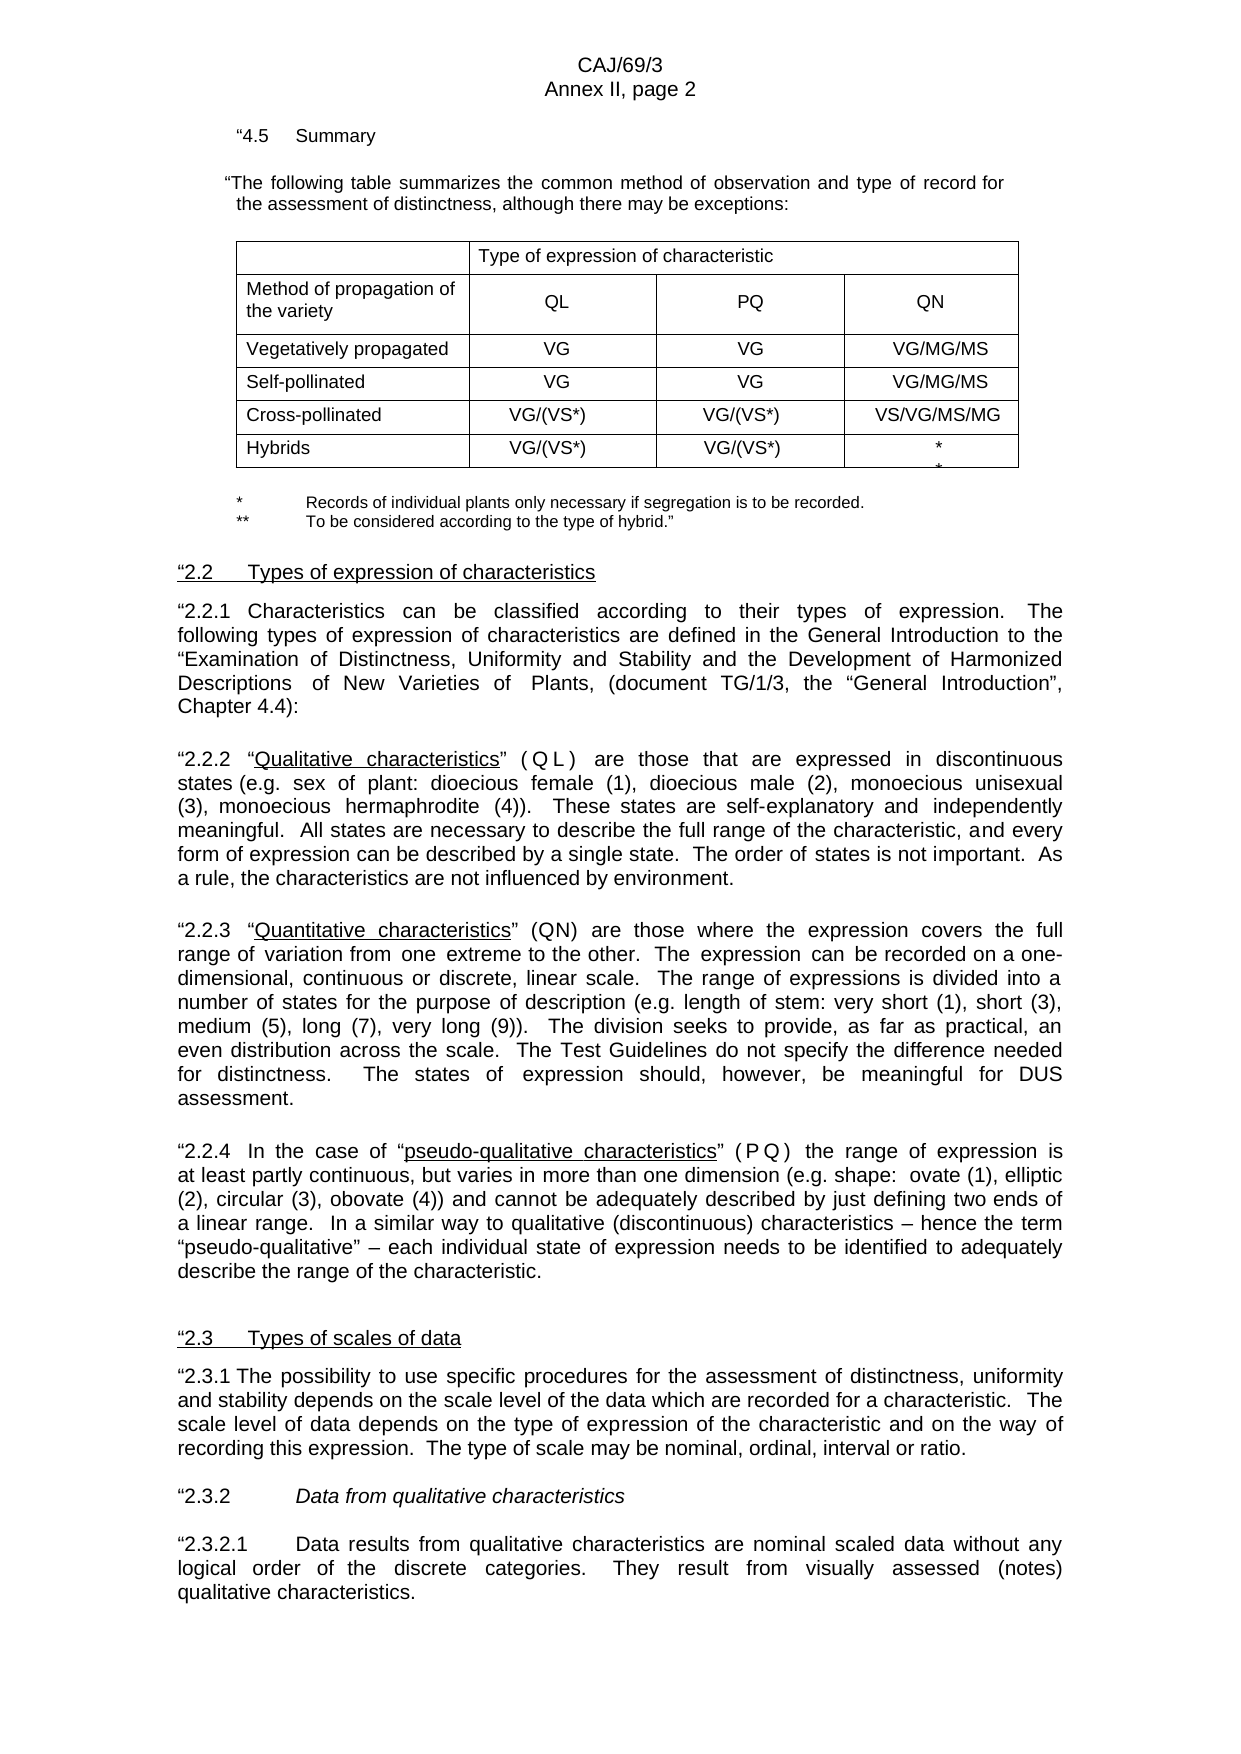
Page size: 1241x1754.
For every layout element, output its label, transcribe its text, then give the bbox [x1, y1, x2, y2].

table_cell VG/MG/MS [845, 368, 1018, 400]
text ** To be considered according to the type of hybrid.” [236, 512, 1004, 531]
table_header Type of expression of characteristic [470, 242, 1018, 274]
text “The following table summarizes the common method of observation and type of record for the assessment of distinctness, although there may be exceptions: [224, 171, 1004, 214]
table_cell Method of propagation of the variety [237, 275, 469, 334]
text “2.3.2.1 Data results from qualitative characteristics are nominal scaled data without any logical order of the discrete categories. They result from visually assessed (notes) qualitative characteristics. [177, 1532, 1063, 1603]
table_cell Vegetatively propagated [237, 335, 469, 367]
table_cell PQ [657, 275, 844, 334]
text “2.3.1 The possibility to use specific procedures for the assessment of distinctness, uniformity and stability depends on the scale level of the data which are recorded for a characteristic. The scale level of data depends on the type of expression of the characteristic and on the way of recording this expression. The type of scale may be nominal, ordinal, interval or ratio. [177, 1364, 1063, 1460]
table_cell VG/(VS*) [470, 401, 656, 433]
table_cell Cross-pollinated [237, 401, 469, 433]
text “4.5 Summary [236, 125, 1004, 147]
text “2.3.2 Data from qualitative characteristics [177, 1484, 1063, 1508]
table_cell VG/(VS*) [470, 435, 656, 467]
text “2.2 Types of expression of characteristics [177, 560, 1063, 584]
text “2.2.1 Characteristics can be classified according to their types of expression. The following types of expression of characteristics are defined in the General Introduction to the “Examination of Distinctness, Uniformity and Stability and the Development of Harmonized Descriptions of New Varieties of Plants, (document TG/1/3, the “General Introduction”, Chapter 4.4): [177, 598, 1063, 718]
table_header [237, 242, 469, 274]
text “2.2.2 “Qualitative characteristics” (QL) are those that are expressed in discontinuous states (e.g. sex of plant: dioecious female (1), dioecious male (2), monoecious unisexual (3), monoecious hermaphrodite (4)). These states are self-explanatory and independently meaningful. All states are necessary to describe the full range of the characteristic, and every form of expression can be described by a single state. The order of states is not important. As a rule, the characteristics are not influenced by environment. [177, 747, 1063, 889]
table_cell QL [470, 275, 656, 334]
table_cell VG [470, 368, 656, 400]
table_cell VG/MG/MS [845, 335, 1018, 367]
table_cell VG/(VS*) [657, 435, 844, 467]
table_cell VS/VG/MS/MG [845, 401, 1018, 433]
table_cell QN [845, 275, 1018, 334]
text “2.2.4 In the case of “pseudo-qualitative characteristics” (PQ) the range of expression is at least partly continuous, but varies in more than one dimension (e.g. shape: ovate (1), elliptic (2), circular (3), obovate (4)) and cannot be adequately described by just defining two ends of a linear range. In a similar way to qualitative (discontinuous) characteristics – hence the term “pseudo-qualitative” – each individual state of expression needs to be identified to adequately describe the range of the characteristic. [177, 1139, 1063, 1282]
table_cell ** [845, 435, 1018, 467]
table_cell VG [657, 335, 844, 367]
table_cell Hybrids [237, 435, 469, 467]
table_cell VG/(VS*) [657, 401, 844, 433]
text “2.2.3 “Quantitative characteristics” (QN) are those where the expression covers the full range of variation from one extreme to the other. The expression can be recorded on a one-dimensional, continuous or discrete, linear scale. The range of expressions is divided into a number of states for the purpose of description (e.g. length of stem: very short (1), short (3), medium (5), long (7), very long (9)). The division seeks to provide, as far as practical, an even distribution across the scale. The Test Guidelines do not specify the difference needed for distinctness. The states of expression should, however, be meaningful for DUS assessment. [177, 918, 1063, 1110]
text “2.3 Types of scales of data [177, 1326, 1063, 1349]
table_cell Self-pollinated [237, 368, 469, 400]
table_cell VG [657, 368, 844, 400]
table_cell VG [470, 335, 656, 367]
text * Records of individual plants only necessary if segregation is to be recorded. [236, 493, 1004, 512]
